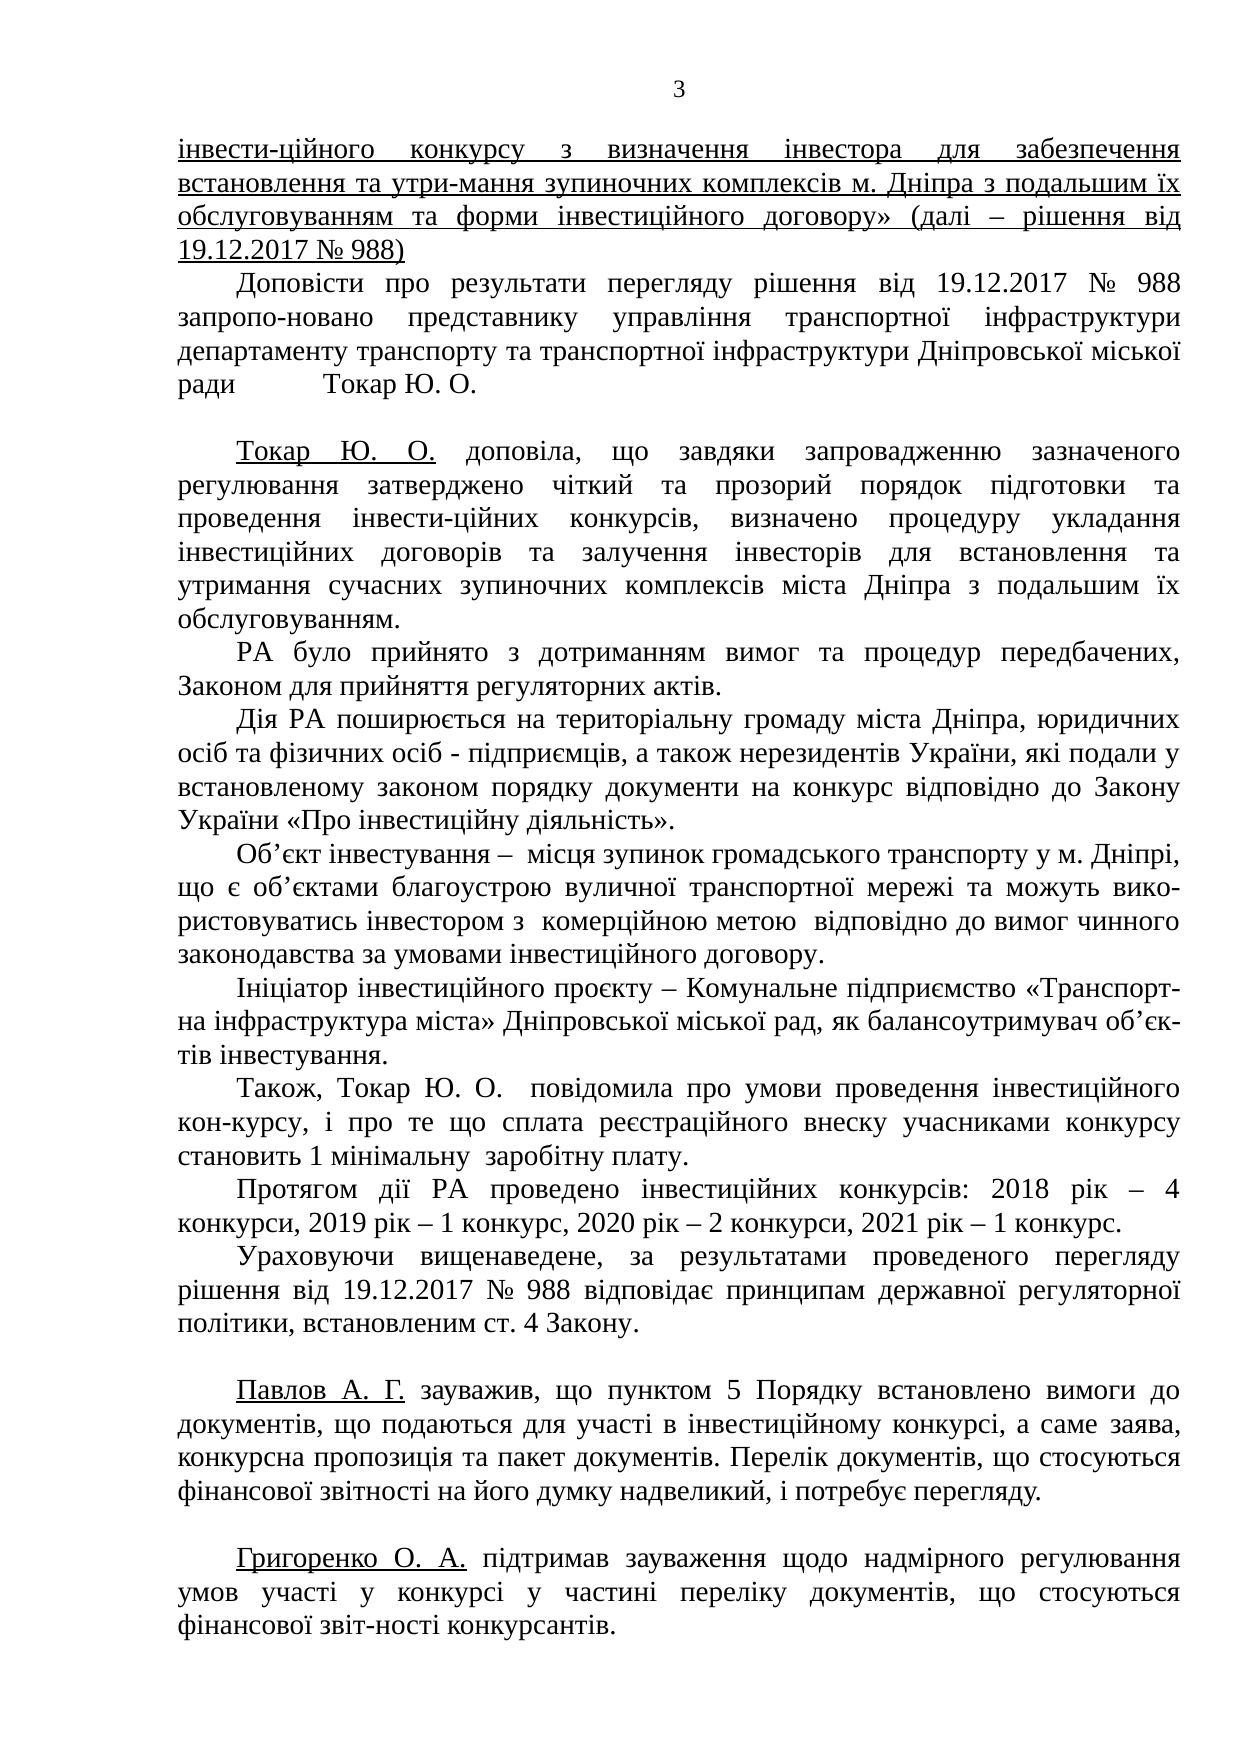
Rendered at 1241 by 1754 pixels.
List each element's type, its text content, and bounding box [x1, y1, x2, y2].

text Об’єкт інвестування – місця зупинок громадського транспорту у м. Дніпрі, що є об’єктами благоустрою вуличної транспортної мережі та можуть вико-ристовуватись інвестором з комерційною метою відповідно до вимог чинного законодавства за умовами інвестиційного договору. [177, 836, 1181, 970]
text Також, Токар Ю. О. повідомила про умови проведення інвестиційного кон-курсу, і про те що сплата реєстраційного внеску учасниками конкурсу становить 1 мінімальну заробітну плату. [177, 1071, 1181, 1171]
text Ураховуючи вищенаведене, за результатами проведеного перегляду рішення від 19.12.2017 № 988 відповідає принципам державної регуляторної політики, встановленим ст. 4 Закону. [177, 1238, 1181, 1339]
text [177, 131, 1181, 160]
text Доповісти про результати перегляду рішення від 19.12.2017 № 988 запропо-новано представнику управління транспортної інфраструктури департаменту транспорту та транспортної інфраструктури Дніпровської міської ради Токар Ю. О. [177, 266, 1181, 400]
text Ініціатор інвестиційного проєкту – Комунальне підприємство «Транспорт-на інфраструктура міста» Дніпровської міської рад, як балансоутримувач об’єк-тів інвестування. [177, 970, 1181, 1071]
text Павлов А. Г. зауважив, що пунктом 5 Порядку встановлено вимоги до документів, що подаються для участі в інвестиційному конкурсі, а саме заява, конкурсна пропозиція та пакет документів. Перелік документів, що стосуються фінансової звітності на його думку надвеликий, і потребує перегляду. [177, 1372, 1181, 1507]
text Протягом дії РА проведено інвестиційних конкурсів: 2018 рік – 4 конкурси, 2019 рік – 1 конкурс, 2020 рік – 2 конкурси, 2021 рік – 1 конкурс. [177, 1171, 1181, 1238]
text Григоренко О. А. підтримав зауваження щодо надмірного регулювання умов участі у конкурсі у частині переліку документів, що стосуються фінансової звіт-ності конкурсантів. [177, 1540, 1181, 1641]
text Токар Ю. О. доповіла, що завдяки запровадженню зазначеного регулювання затверджено чіткий та прозорий порядок підготовки та проведення інвести-ційних конкурсів, визначено процедуру укладання інвестиційних договорів та залучення інвесторів для встановлення та утримання сучасних зупиночних комплексів міста Дніпра з подальшим їх обслуговуванням. [177, 433, 1181, 634]
list РА було прийнято з дотриманням вимог та процедур передбачених, Законом для прийняття регуляторних актів. [177, 634, 1181, 702]
text Дія РА поширюється на територіальну громаду міста Дніпра, юридичних осіб та фізичних осіб - підприємців, а також нерезидентів України, які подали у встановленому законом порядку документи на конкурс відповідно до Закону України «Про інвестиційну діяльність». [177, 702, 1181, 836]
